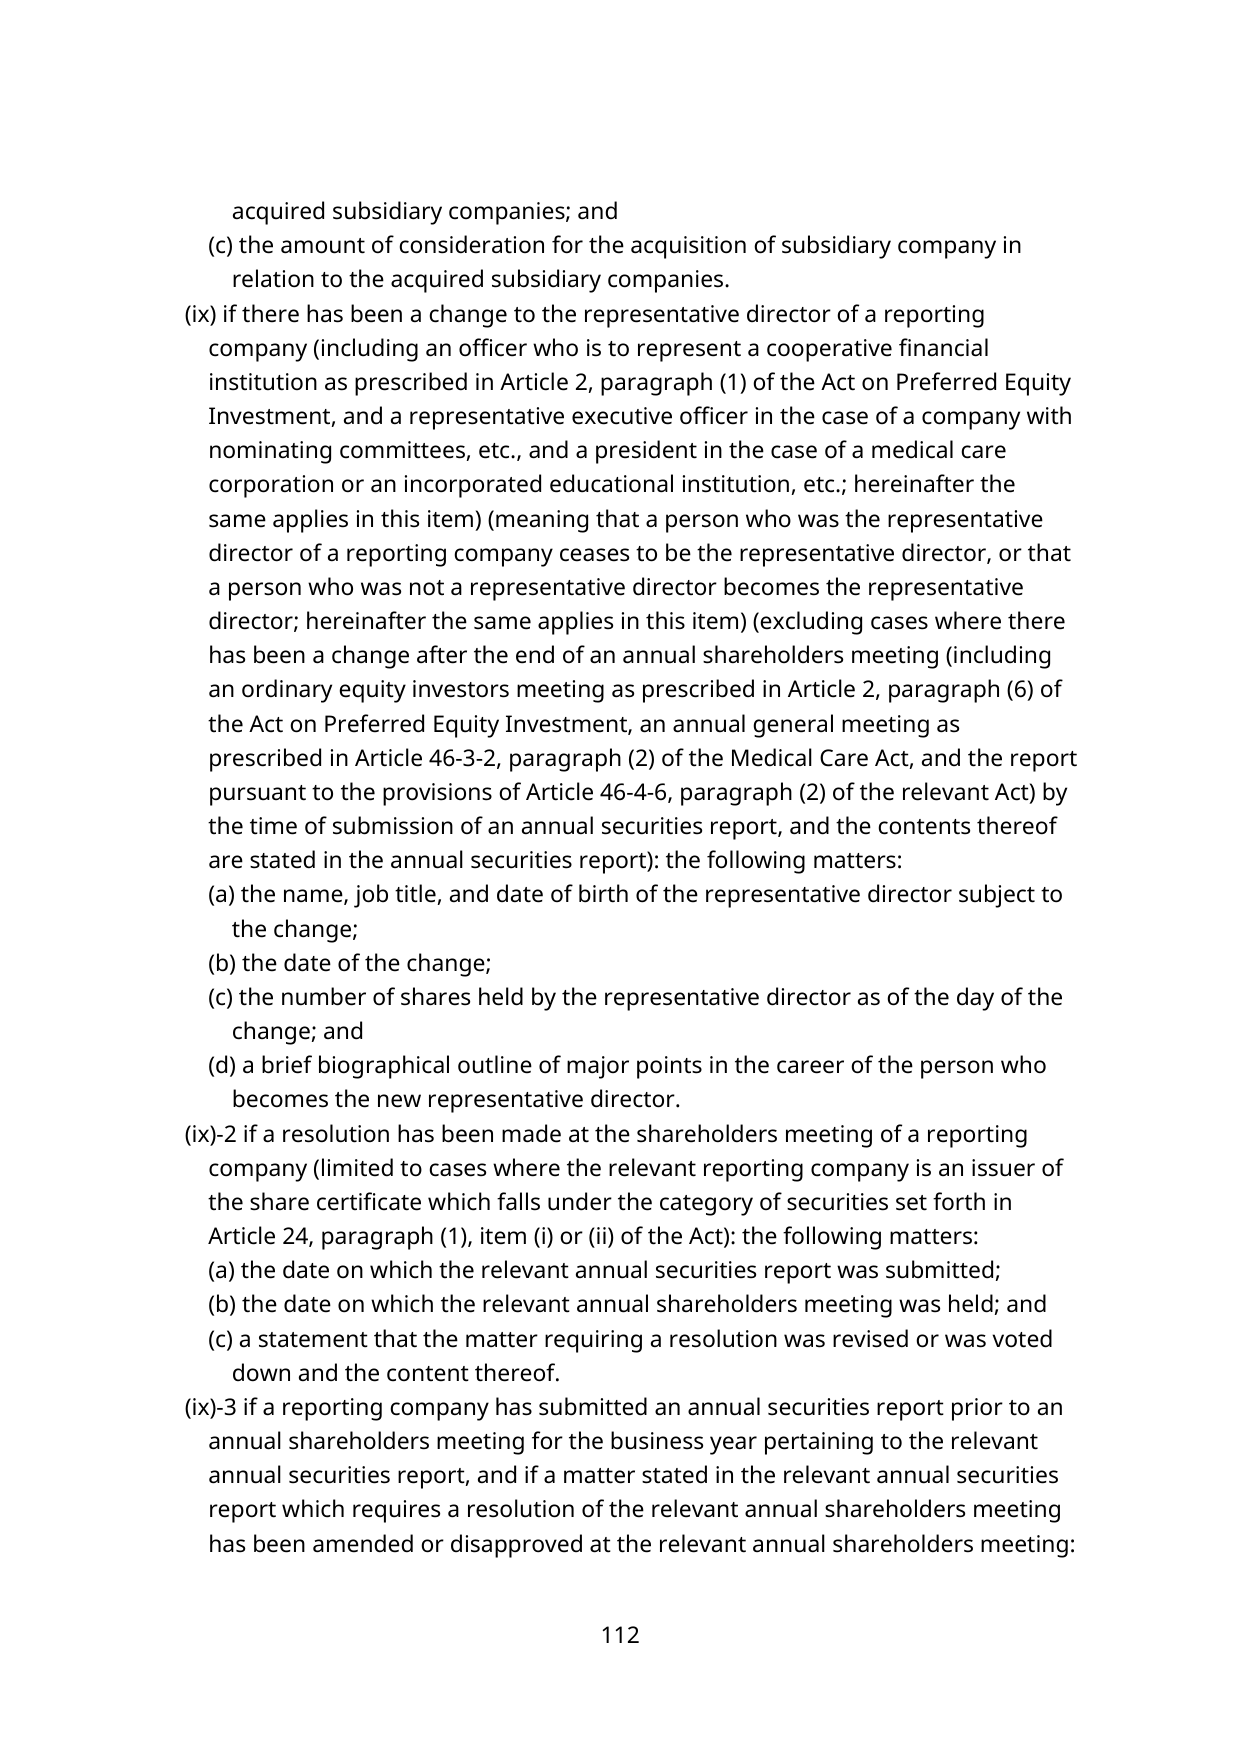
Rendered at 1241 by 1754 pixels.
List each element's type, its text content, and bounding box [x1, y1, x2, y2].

text (c) a statement that the matter requiring a resolution was revised or was voted down and the content thereof. [207, 1321, 1079, 1389]
text (c) the amount of consideration for the acquisition of subsidiary company in relation to the acquired subsidiary companies. [207, 228, 1079, 296]
text (a) the name, job title, and date of birth of the representative director subject to the change; [207, 877, 1079, 945]
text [184, 1389, 1079, 1560]
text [207, 194, 1079, 228]
text (b) the date of the change; [207, 945, 1079, 979]
text (ix) if there has been a change to the representative director of a reporting company (including an officer who is to represent a cooperative financial institution as prescribed in Article 2, paragraph (1) of the Act on Preferred Equity Investment, and a representative executive officer in the case of a company with nominating committees, etc., and a president in the case of a medical care corporation or an incorporated educational institution, etc.; hereinafter the same applies in this item) (meaning that a person who was the representative director of a reporting company ceases to be the representative director, or that a person who was not a representative director becomes the representative director; hereinafter the same applies in this item) (excluding cases where there has been a change after the end of an annual shareholders meeting (including an ordinary equity investors meeting as prescribed in Article 2, paragraph (6) of the Act on Preferred Equity Investment, an annual general meeting as prescribed in Article 46-3-2, paragraph (2) of the Medical Care Act, and the report pursuant to the provisions of Article 46-4-6, paragraph (2) of the relevant Act) by the time of submission of an annual securities report, and the contents thereof are stated in the annual securities report): the following matters: [184, 296, 1079, 877]
text (d) a brief biographical outline of major points in the career of the person who becomes the new representative director. [207, 1048, 1079, 1116]
text (b) the date on which the relevant annual shareholders meeting was held; and [207, 1287, 1079, 1321]
text (ix)-2 if a resolution has been made at the shareholders meeting of a reporting company (limited to cases where the relevant reporting company is an issuer of the share certificate which falls under the category of securities set forth in Article 24, paragraph (1), item (i) or (ii) of the Act): the following matters: [184, 1116, 1079, 1253]
text (a) the date on which the relevant annual securities report was submitted; [207, 1253, 1079, 1287]
text (c) the number of shares held by the representative director as of the day of the change; and [207, 979, 1079, 1048]
